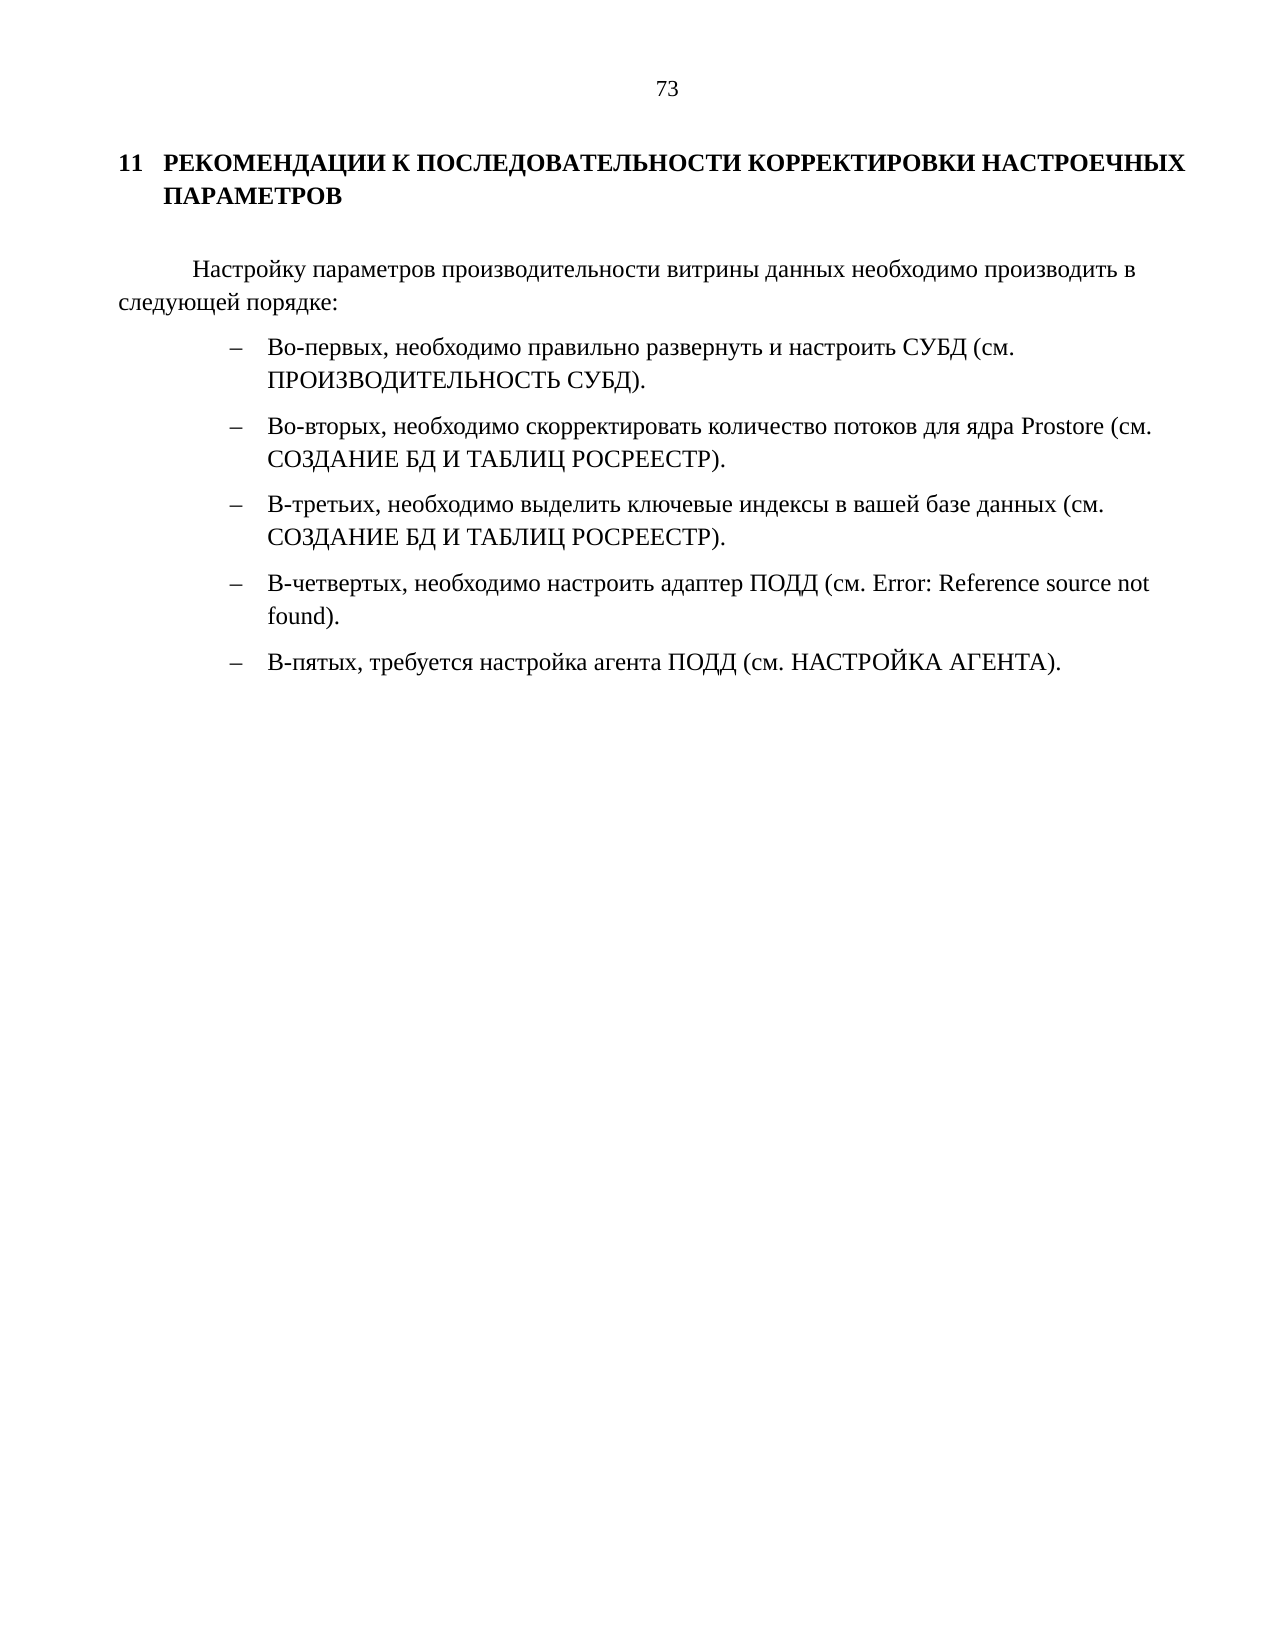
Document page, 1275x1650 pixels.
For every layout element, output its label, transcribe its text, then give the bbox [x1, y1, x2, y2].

subtitle РЕКОМЕНДАЦИИ К ПОСЛЕДОВАТЕЛЬНОСТИ КОРРЕКТИРОВКИ НАСТРОЕЧНЫХ ПАРАМЕТРОВ [118, 148, 1216, 209]
list Во-вторых, необходимо скорректировать количество потоков для ядра Prostore (см. Производительность Ядра Prostore). [229, 411, 1216, 473]
text Настройку параметров производительности витрины данных необходимо производить в следующей порядке: [118, 254, 1216, 316]
list В-четвертых, необходимо настроить адаптер ПОДД (см. Настройка ПОДД адаптера). [229, 568, 1216, 630]
list В-третьих, необходимо выделить ключевые индексы в вашей базе данных (см. Создание БД и таблиц Росреестр). [229, 489, 1216, 551]
list В-пятых, требуется настройка агента ПОДД (см. Настройка ПОДД агента). [229, 647, 1216, 675]
list Во-первых, необходимо правильно развернуть и настроить СУБД (см. Производительность СУБД). [229, 332, 1216, 394]
